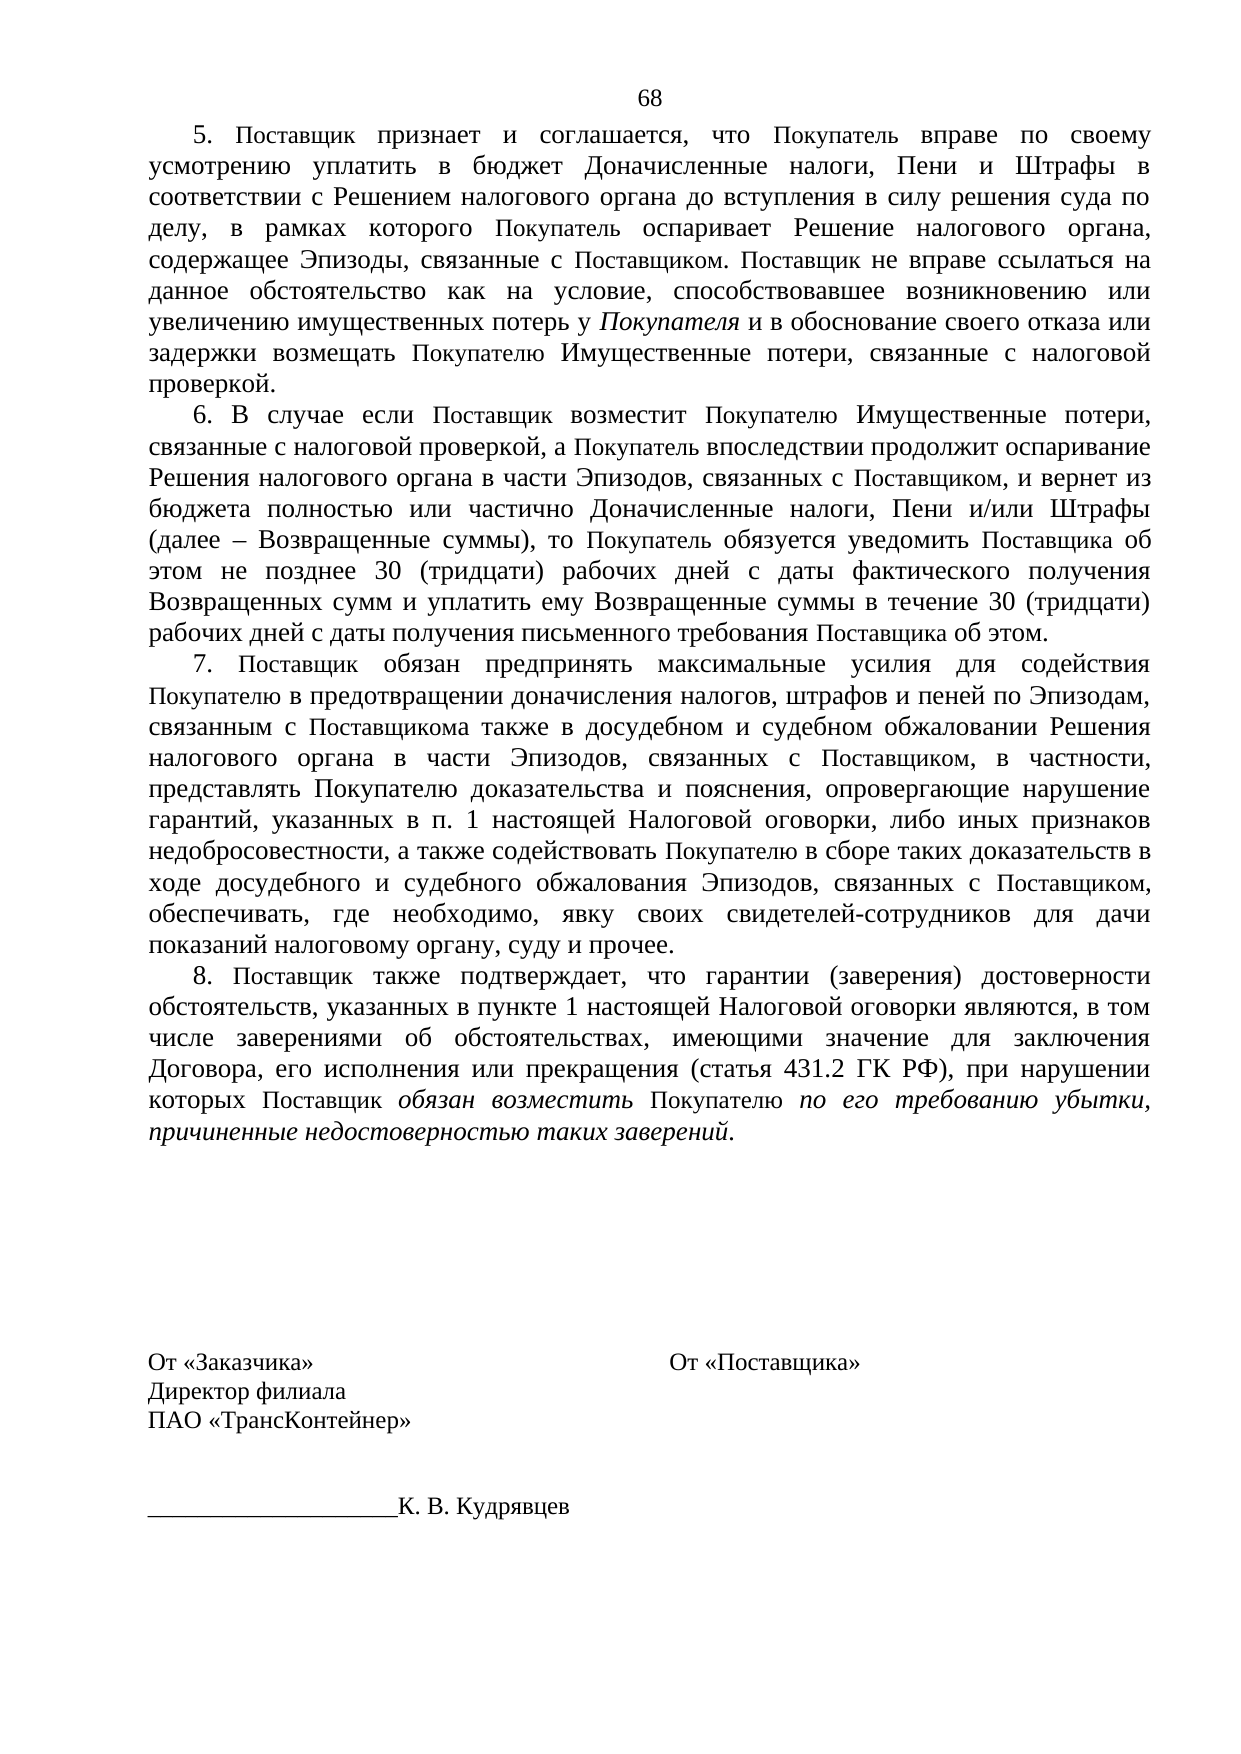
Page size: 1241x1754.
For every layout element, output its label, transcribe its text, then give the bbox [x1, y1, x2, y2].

table_header От «Поставщика» [658, 1347, 1141, 1520]
text 8. Поставщик также подтверждает, что гарантии (заверения) достоверности обстоятельств, указанных в пункте 1 настоящей Налоговой оговорки являются, в том числе заверениями об обстоятельствах, имеющими значение для заключения Договора, его исполнения или прекращения (статья 431.2 ГК РФ), при нарушении которых Поставщик обязан возместить Покупателю по его требованию убытки, причиненные недостоверностью таких заверений. [148, 959, 1152, 1146]
text 7. Поставщик обязан предпринять максимальные усилия для содействия Покупателю в предотвращении доначисления налогов, штрафов и пеней по Эпизодам, связанным с Поставщикома также в досудебном и судебном обжаловании Решения налогового органа в части Эпизодов, связанных с Поставщиком, в частности, представлять Покупателю доказательства и пояснения, опровергающие нарушение гарантий, указанных в п. 1 настоящей Налоговой оговорки, либо иных признаков недобросовестности, а также содействовать Покупателю в сборе таких доказательств в ходе досудебного и судебного обжалования Эпизодов, связанных с Поставщиком, обеспечивать, где необходимо, явку своих свидетелей-сотрудников для дачи показаний налоговому органу, суду и прочее. [148, 648, 1152, 959]
text 5. Поставщик признает и соглашается, что Покупатель вправе по своему усмотрению уплатить в бюджет Доначисленные налоги, Пени и Штрафы в соответствии с Решением налогового органа до вступления в силу решения суда по делу, в рамках которого Покупатель оспаривает Решение налогового органа, содержащее Эпизоды, связанные с Поставщиком. Поставщик не вправе ссылаться на данное обстоятельство как на условие, способствовавшее возникновению или увеличению имущественных потерь у Покупателя и в обоснование своего отказа или задержки возмещать Покупателю Имущественные потери, связанные с налоговой проверкой. [148, 118, 1152, 398]
text 6. В случае если Поставщик возместит Покупателю Имущественные потери, связанные с налоговой проверкой, а Покупатель впоследствии продолжит оспаривание Решения налогового органа в части Эпизодов, связанных с Поставщиком, и вернет из бюджета полностью или частично Доначисленные налоги, Пени и/или Штрафы (далее – Возвращенные суммы), то Покупатель обязуется уведомить Поставщика об этом не позднее 30 (тридцати) рабочих дней с даты фактического получения Возвращенных сумм и уплатить ему Возвращенные суммы в течение 30 (тридцати) рабочих дней с даты получения письменного требования Поставщика об этом. [148, 398, 1152, 648]
table_header От «Заказчика» Директор филиала ПАО «ТрансКонтейнер» ____________________К. В. Кудрявцев [136, 1347, 658, 1520]
